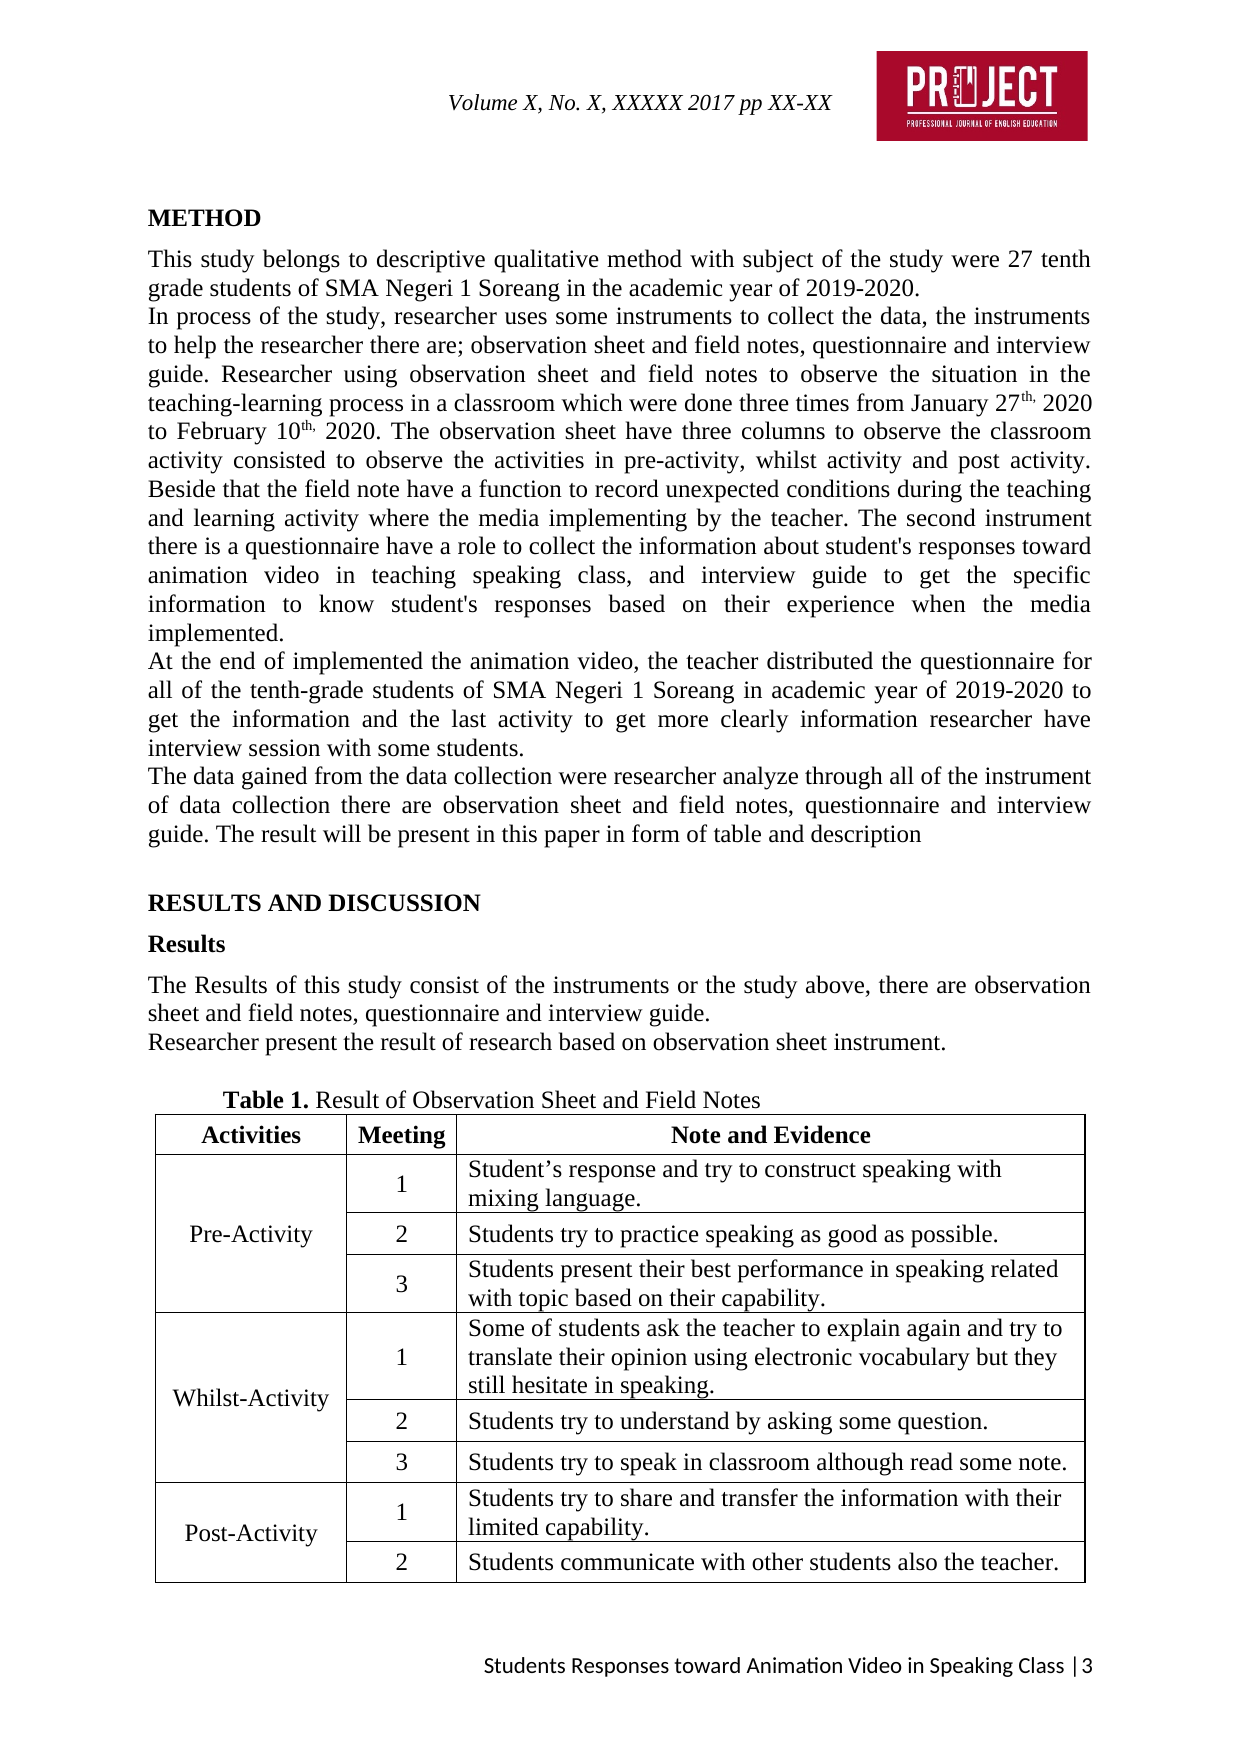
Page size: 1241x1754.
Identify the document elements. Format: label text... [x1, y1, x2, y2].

table_cell Student’s response and try to construct speaking with mixing language. [457, 1155, 1084, 1212]
text Results [148, 929, 1092, 958]
table_cell 1 [347, 1483, 456, 1541]
text Table 1. Result of Observation Sheet and Field Notes [148, 1085, 1092, 1113]
table_cell 1 [347, 1155, 456, 1212]
text RESULTS AND DISCUSSION [148, 888, 1092, 917]
table_cell Whilst-Activity [156, 1313, 346, 1482]
text Researcher present the result of research based on observation sheet instrument. [148, 1027, 1092, 1056]
table_cell 2 [347, 1542, 456, 1582]
table_cell Students communicate with other students also the teacher. [457, 1542, 1084, 1582]
table_cell Some of students ask the teacher to explain again and try to translate their opinion using electronic vocabulary but they still hesitate in speaking. [457, 1313, 1084, 1399]
text The Results of this study consist of the instruments or the study above, there are observation sheet and field notes, questionnaire and interview guide. [148, 970, 1092, 1027]
table_cell Post-Activity [156, 1483, 346, 1582]
table_cell Students try to understand by asking some question. [457, 1400, 1084, 1441]
picture [876, 51, 1088, 141]
table_cell Students try to share and transfer the information with their limited capability. [457, 1483, 1084, 1541]
table_cell 2 [347, 1400, 456, 1441]
table_cell Pre-Activity [156, 1155, 346, 1312]
table_header Meeting [347, 1115, 456, 1153]
table_cell 3 [347, 1255, 456, 1312]
table_cell 2 [347, 1213, 456, 1253]
table_cell 3 [347, 1442, 456, 1482]
table_header Activities [156, 1115, 346, 1153]
table_cell 1 [347, 1313, 456, 1399]
list In process of the study, researcher uses some instruments to collect the data, the instruments to help the researcher there are; observation sheet and field notes, questionnaire and interview guide. Researcher using observation sheet and field notes to observe the situation in the teaching-learning process in a classroom which were done three times from January 27th, 2020 to February 10th, 2020. The observation sheet have three columns to observe the classroom activity consisted to observe the activities in pre-activity, whilst activity and post activity. Beside that the field note have a function to record unexpected conditions during the teaching and learning activity where the media implementing by the teacher. The second instrument there is a questionnaire have a role to collect the information about student's responses toward animation video in teaching speaking class, and interview guide to get the specific information to know student's responses based on their experience when the media implemented. [148, 301, 1092, 646]
list The data gained from the data collection were researcher analyze through all of the instrument of data collection there are observation sheet and field notes, questionnaire and interview guide. The result will be present in this paper in form of table and description [148, 761, 1092, 848]
table_cell Students try to practice speaking as good as possible. [457, 1213, 1084, 1253]
table_cell Students try to speak in classroom although read some note. [457, 1442, 1084, 1482]
table_cell Students present their best performance in speaking related with topic based on their capability. [457, 1255, 1084, 1312]
table_header Note and Evidence [457, 1115, 1084, 1153]
list This study belongs to descriptive qualitative method with subject of the study were 27 tenth grade students of SMA Negeri 1 Soreang in the academic year of 2019-2020. [148, 244, 1092, 301]
list At the end of implemented the animation video, the teacher distributed the questionnaire for all of the tenth-grade students of SMA Negeri 1 Soreang in academic year of 2019-2020 to get the information and the last activity to get more clearly information researcher have interview session with some students. [148, 646, 1092, 761]
text METHOD [148, 203, 1092, 232]
